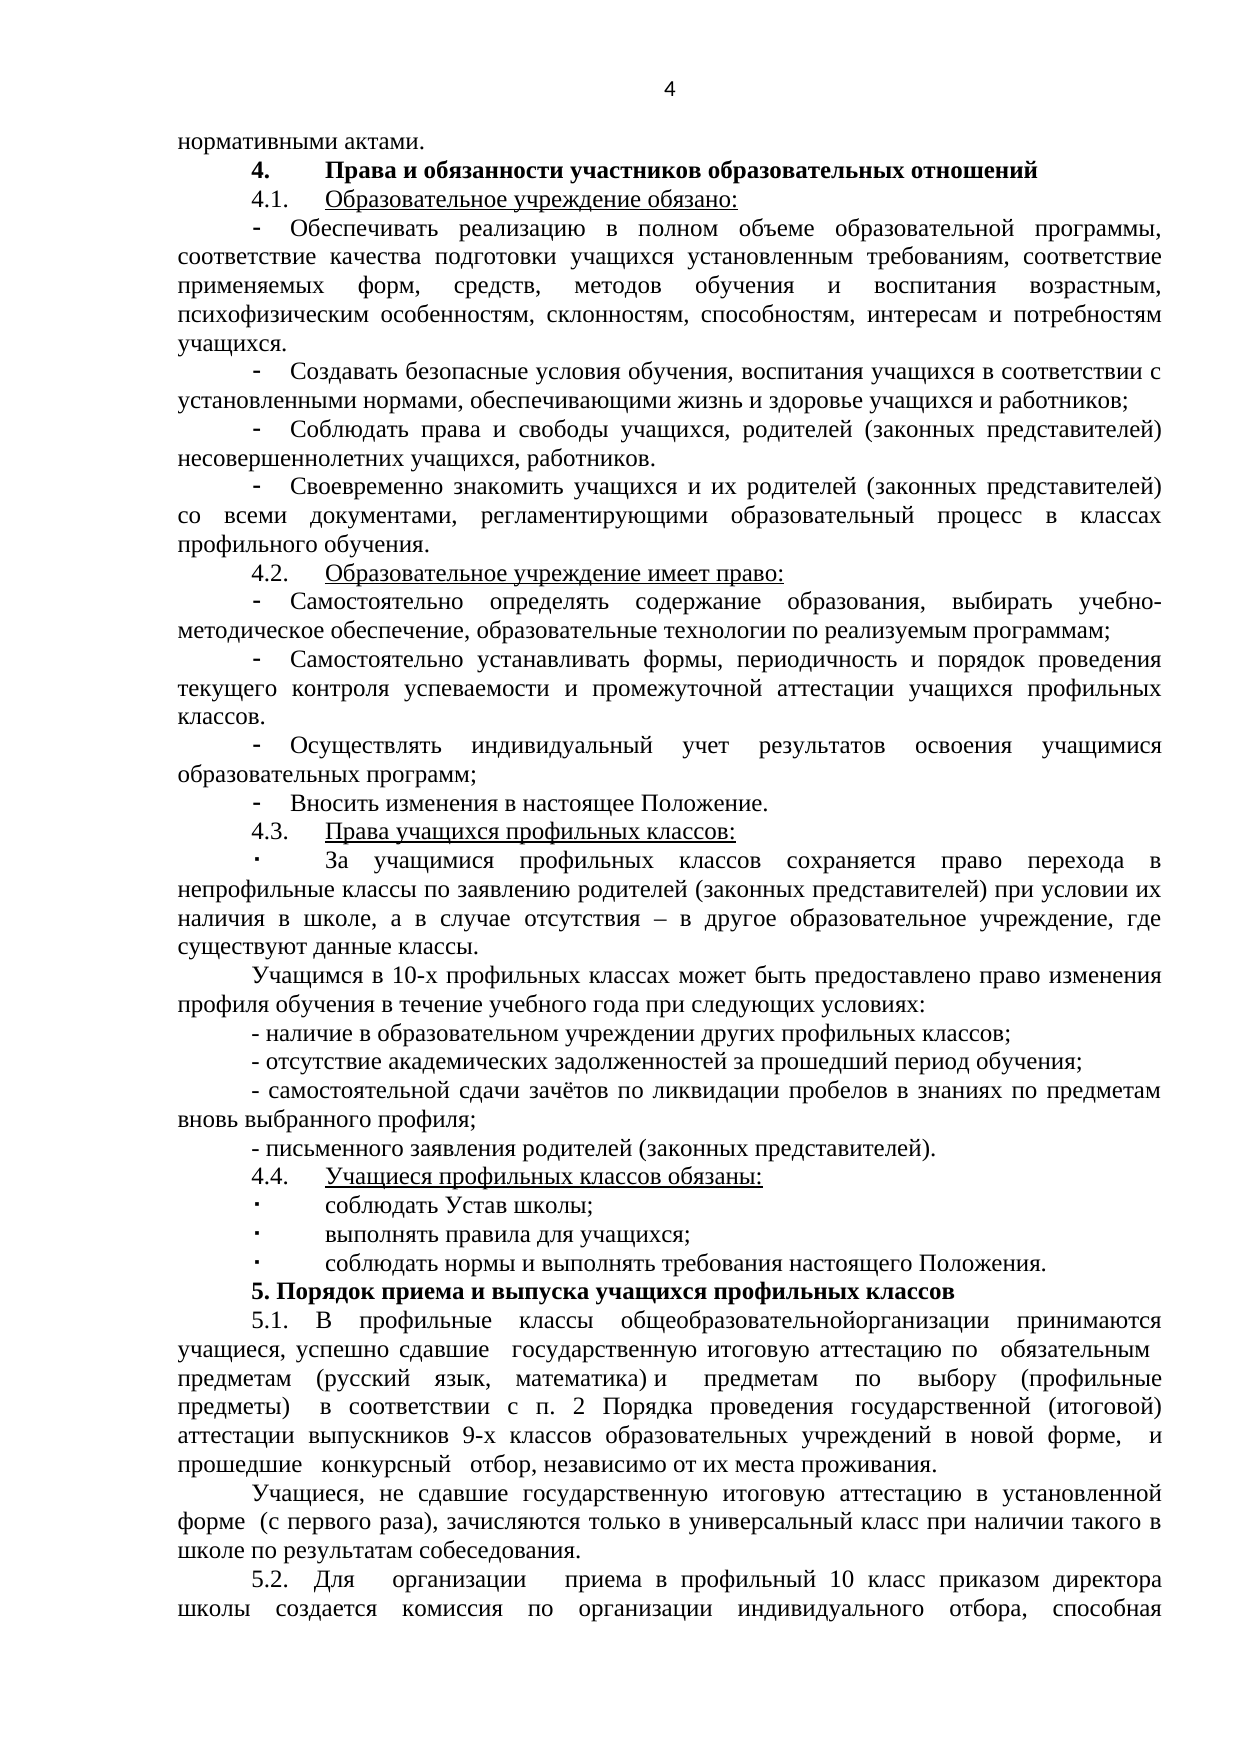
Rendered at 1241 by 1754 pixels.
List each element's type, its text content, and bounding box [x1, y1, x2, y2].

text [177, 1564, 1162, 1621]
text - письменного заявления родителей (законных представителей). [177, 1133, 1162, 1161]
list Образовательное учреждение имеет право: [177, 558, 1162, 586]
text Учащиеся, не сдавшие государственную итоговую аттестацию в установленной форме (с первого раза), зачисляются только в универсальный класс при наличии такого в школе по результатам собеседования. [177, 1478, 1162, 1564]
list Осуществлять индивидуальный учет результатов освоения учащимися образовательных программ; [177, 730, 1162, 788]
list За учащимися профильных классов сохраняется право перехода в непрофильные классы по заявлению родителей (законных представителей) при условии их наличия в школе, а в случае отсутствия – в другое образовательное учреждение, где существуют данные классы. [177, 845, 1162, 960]
list Самостоятельно устанавливать формы, периодичность и порядок проведения текущего контроля успеваемости и промежуточной аттестации учащихся профильных классов. [177, 644, 1162, 730]
text - наличие в образовательном учреждении других профильных классов; [177, 1018, 1162, 1046]
list Обеспечивать реализацию в полном объеме образовательной программы, соответствие качества подготовки учащихся установленным требованиям, соответствие применяемых форм, средств, методов обучения и воспитания возрастным, психофизическим особенностям, склонностям, способностям, интересам и потребностям учащихся. [177, 213, 1162, 356]
text 5.1. В профильные классы общеобразовательнойорганизации принимаются учащиеся, успешно сдавшие государственную итоговую аттестацию по обязательным предметам (русский язык, математика) и предметам по выбору (профильные предметы) в соответствии с п. 2 Порядка проведения государственной (итоговой) аттестации выпускников 9-х классов образовательных учреждений в новой форме, и прошедшие конкурсный отбор, независимо от их места проживания. [177, 1305, 1162, 1478]
list Права и обязанности участников образовательных отношений [177, 155, 1162, 184]
list Права учащихся профильных классов: [177, 816, 1162, 845]
list Самостоятельно определять содержание образования, выбирать учебно-методическое обеспечение, образовательные технологии по реализуемым программам; [177, 586, 1162, 644]
list выполнять правила для учащихся; [177, 1219, 1162, 1248]
text - самостоятельной сдачи зачётов по ликвидации пробелов в знаниях по предметам вновь выбранного профиля; [177, 1075, 1162, 1133]
list Создавать безопасные условия обучения, воспитания учащихся в соответствии с установленными нормами, обеспечивающими жизнь и здоровье учащихся и работников; [177, 356, 1162, 414]
list Образовательное учреждение обязано: [177, 184, 1162, 213]
list Своевременно знакомить учащихся и их родителей (законных представителей) со всеми документами, регламентирующими образовательный процесс в классах профильного обучения. [177, 471, 1162, 558]
text Учащимся в 10-х профильных классах может быть предоставлено право изменения профиля обучения в течение учебного года при следующих условиях: [177, 960, 1162, 1018]
list Вносить изменения в настоящее Положение. [177, 788, 1162, 816]
list соблюдать нормы и выполнять требования настоящего Положения. [177, 1248, 1162, 1276]
text - отсутствие академических задолженностей за прошедший период обучения; [177, 1046, 1162, 1075]
list соблюдать Устав школы; [177, 1190, 1162, 1219]
text 5. Порядок приема и выпуска учащихся профильных классов [177, 1276, 1162, 1305]
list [177, 126, 1162, 155]
list Учащиеся профильных классов обязаны: [177, 1161, 1162, 1190]
list Соблюдать права и свободы учащихся, родителей (законных представителей) несовершеннолетних учащихся, работников. [177, 414, 1162, 471]
